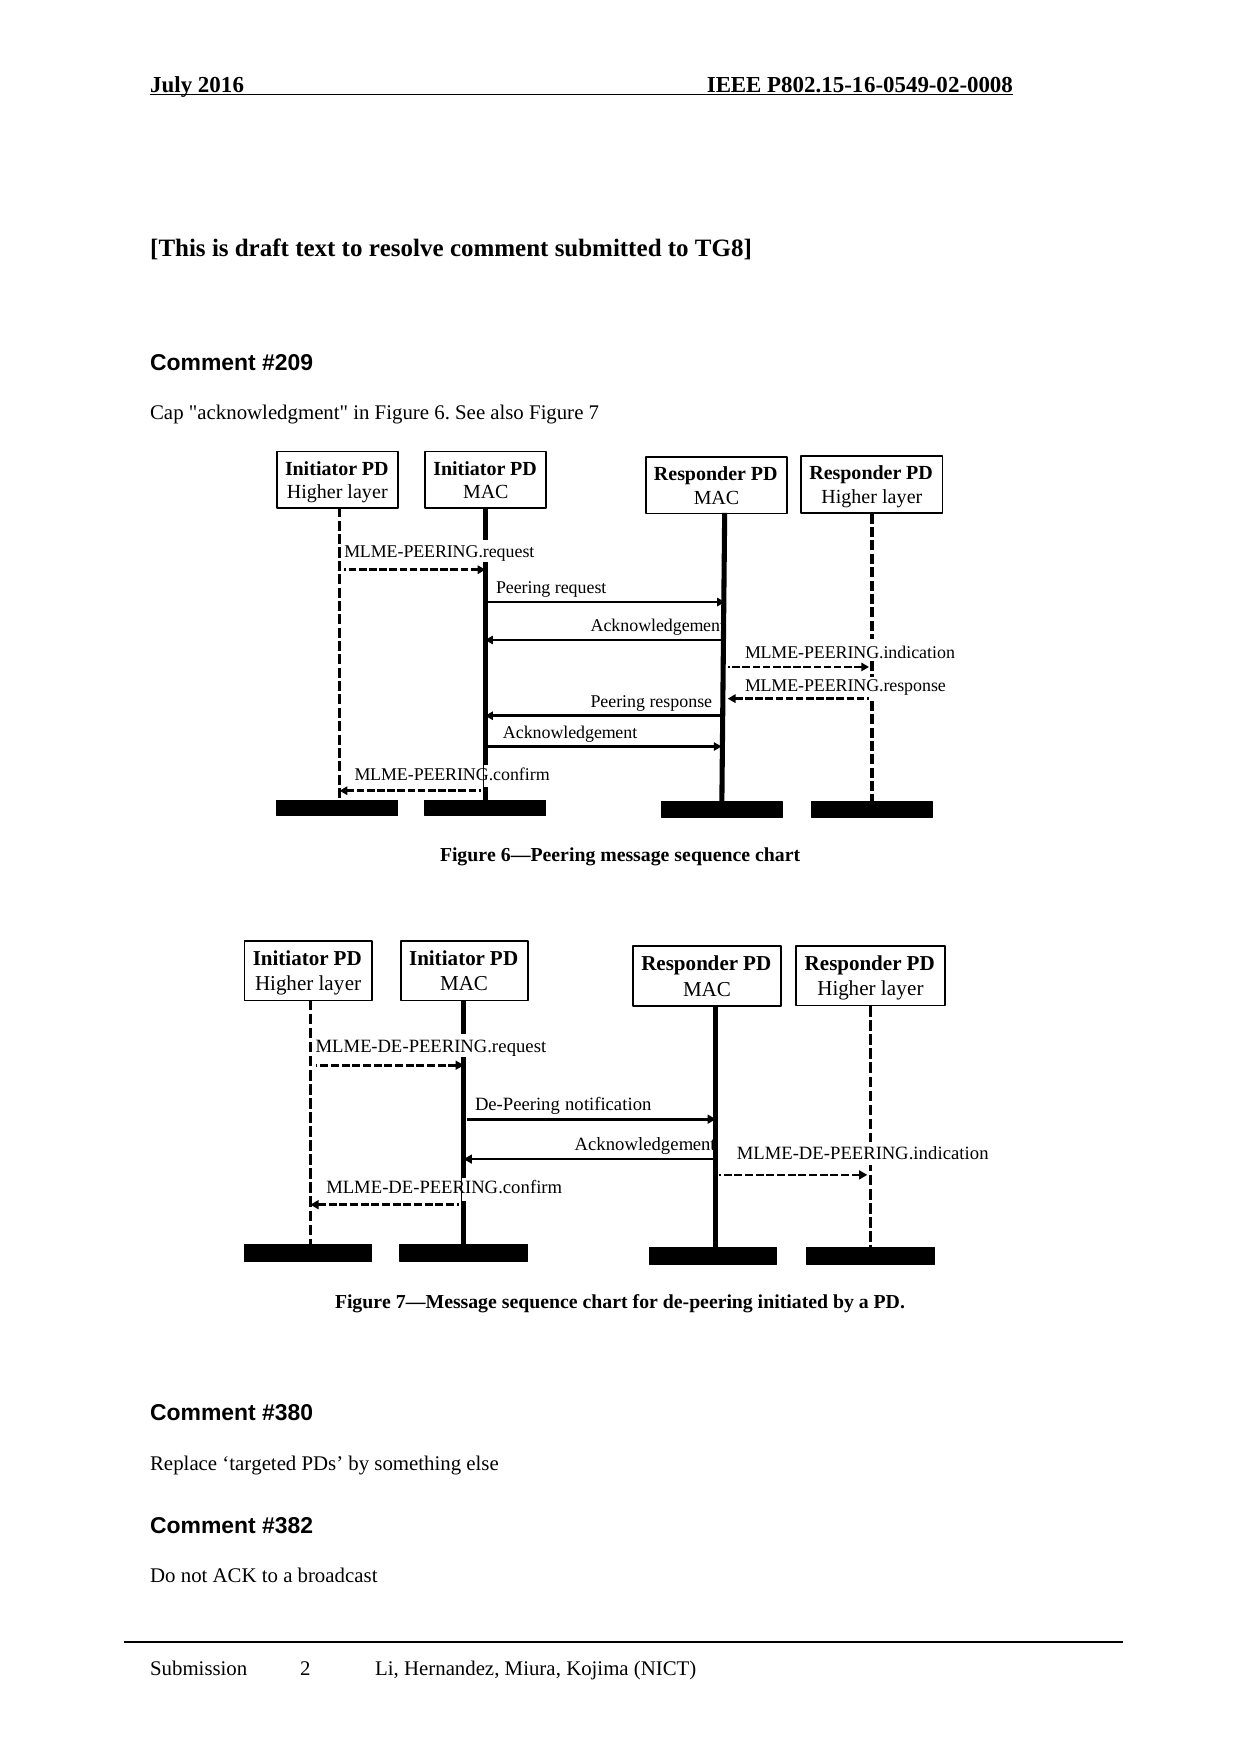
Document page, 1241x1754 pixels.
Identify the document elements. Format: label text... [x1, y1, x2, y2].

list Comment #209 [150, 349, 1090, 375]
text Figure 6—Peering message sequence chart [150, 843, 1090, 866]
text Figure 7—Message sequence chart for de-peering initiated by a PD. [150, 1290, 1090, 1313]
subtitle [This is draft text to resolve comment submitted to TG8] [150, 234, 1090, 262]
text Do not ACK to a broadcast [150, 1563, 1090, 1587]
list Comment #382 [150, 1512, 1090, 1538]
text Cap "acknowledgment" in Figure 6. See also Figure 7 [150, 400, 1090, 424]
text Replace ‘targeted PDs’ by something else [150, 1451, 1090, 1474]
list Comment #380 [150, 1399, 1090, 1426]
